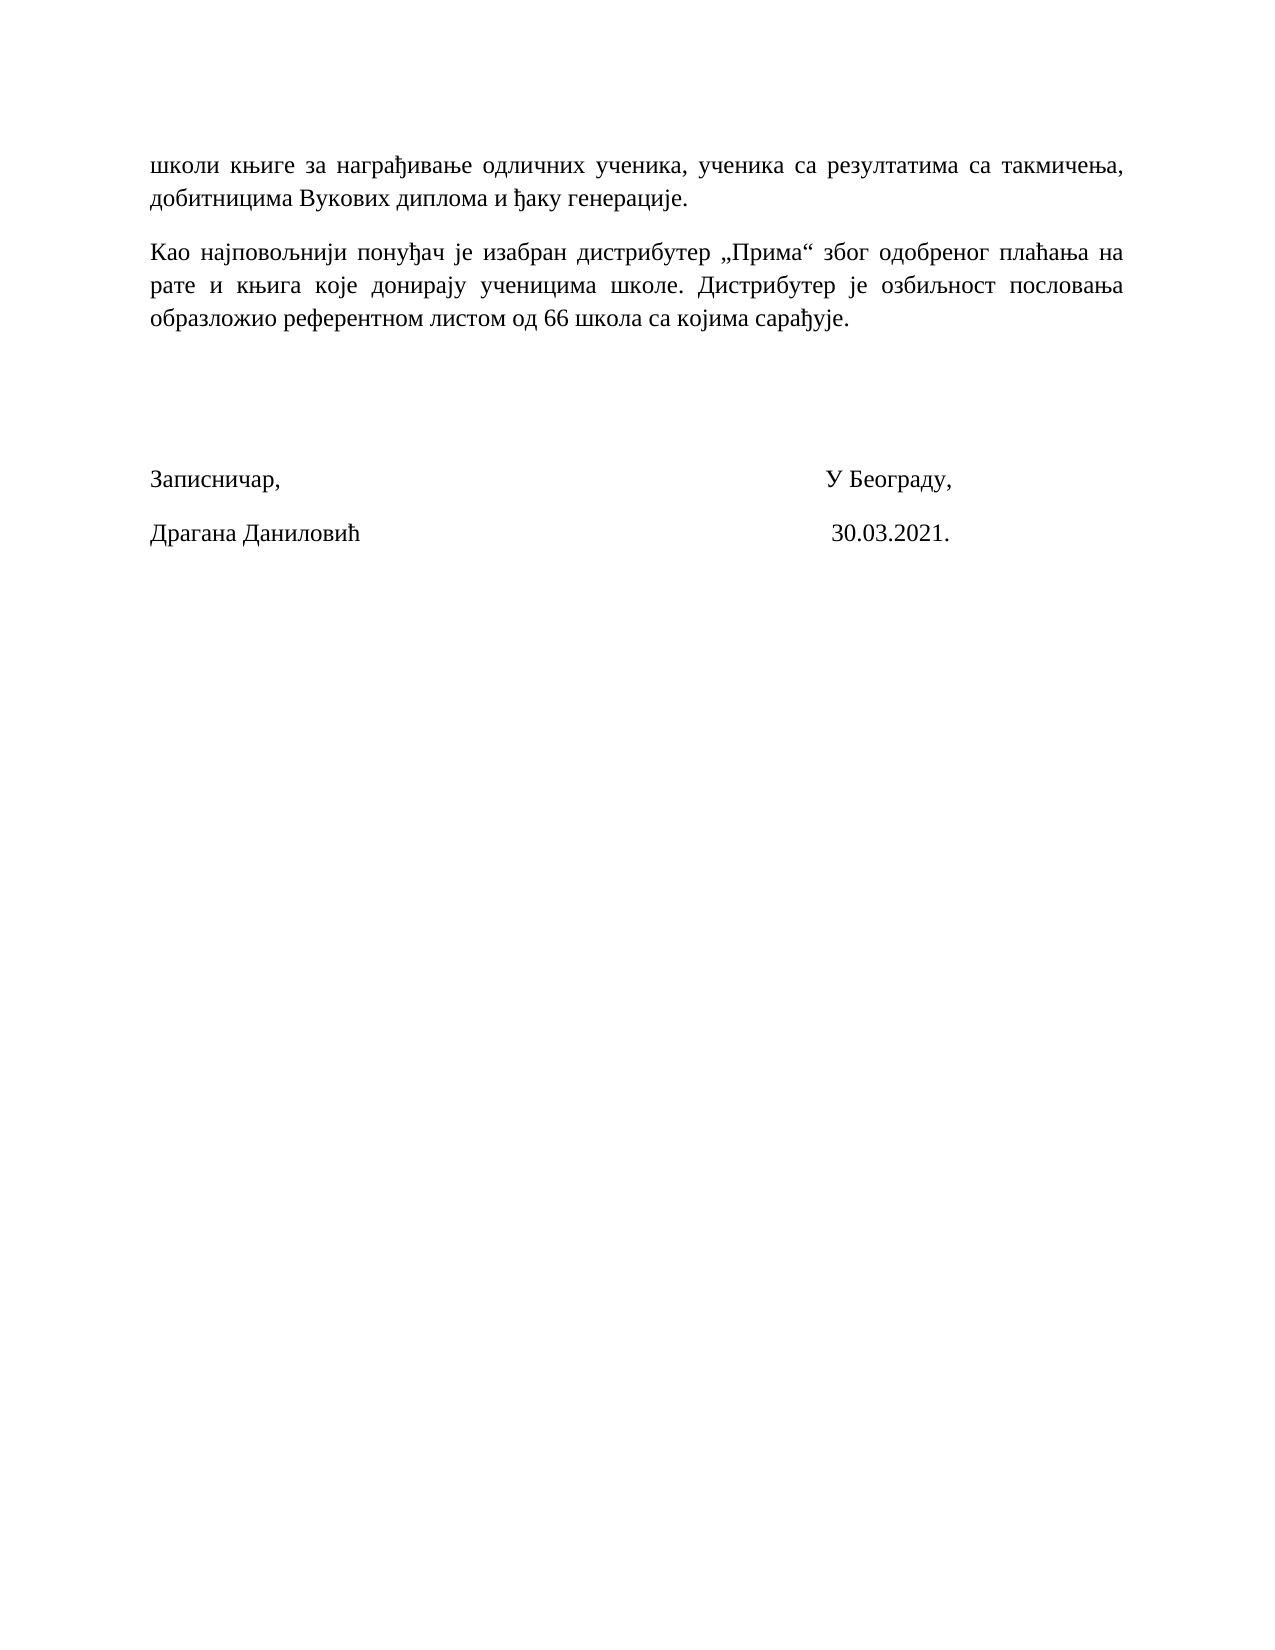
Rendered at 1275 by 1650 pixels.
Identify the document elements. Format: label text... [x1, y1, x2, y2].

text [150, 150, 1125, 212]
text Записничар, У Београду, [150, 464, 1125, 493]
text Као најповољнији понуђач је изабран дистрибутер „Прима“ због одобреног плаћања на рате и књига које донирају ученицима школе. Дистрибутер је озбиљност пословања образложио референтном листом од 66 школа са којима сарађује. [150, 237, 1125, 332]
text Драгана Даниловић 30.03.2021. [150, 518, 1125, 547]
